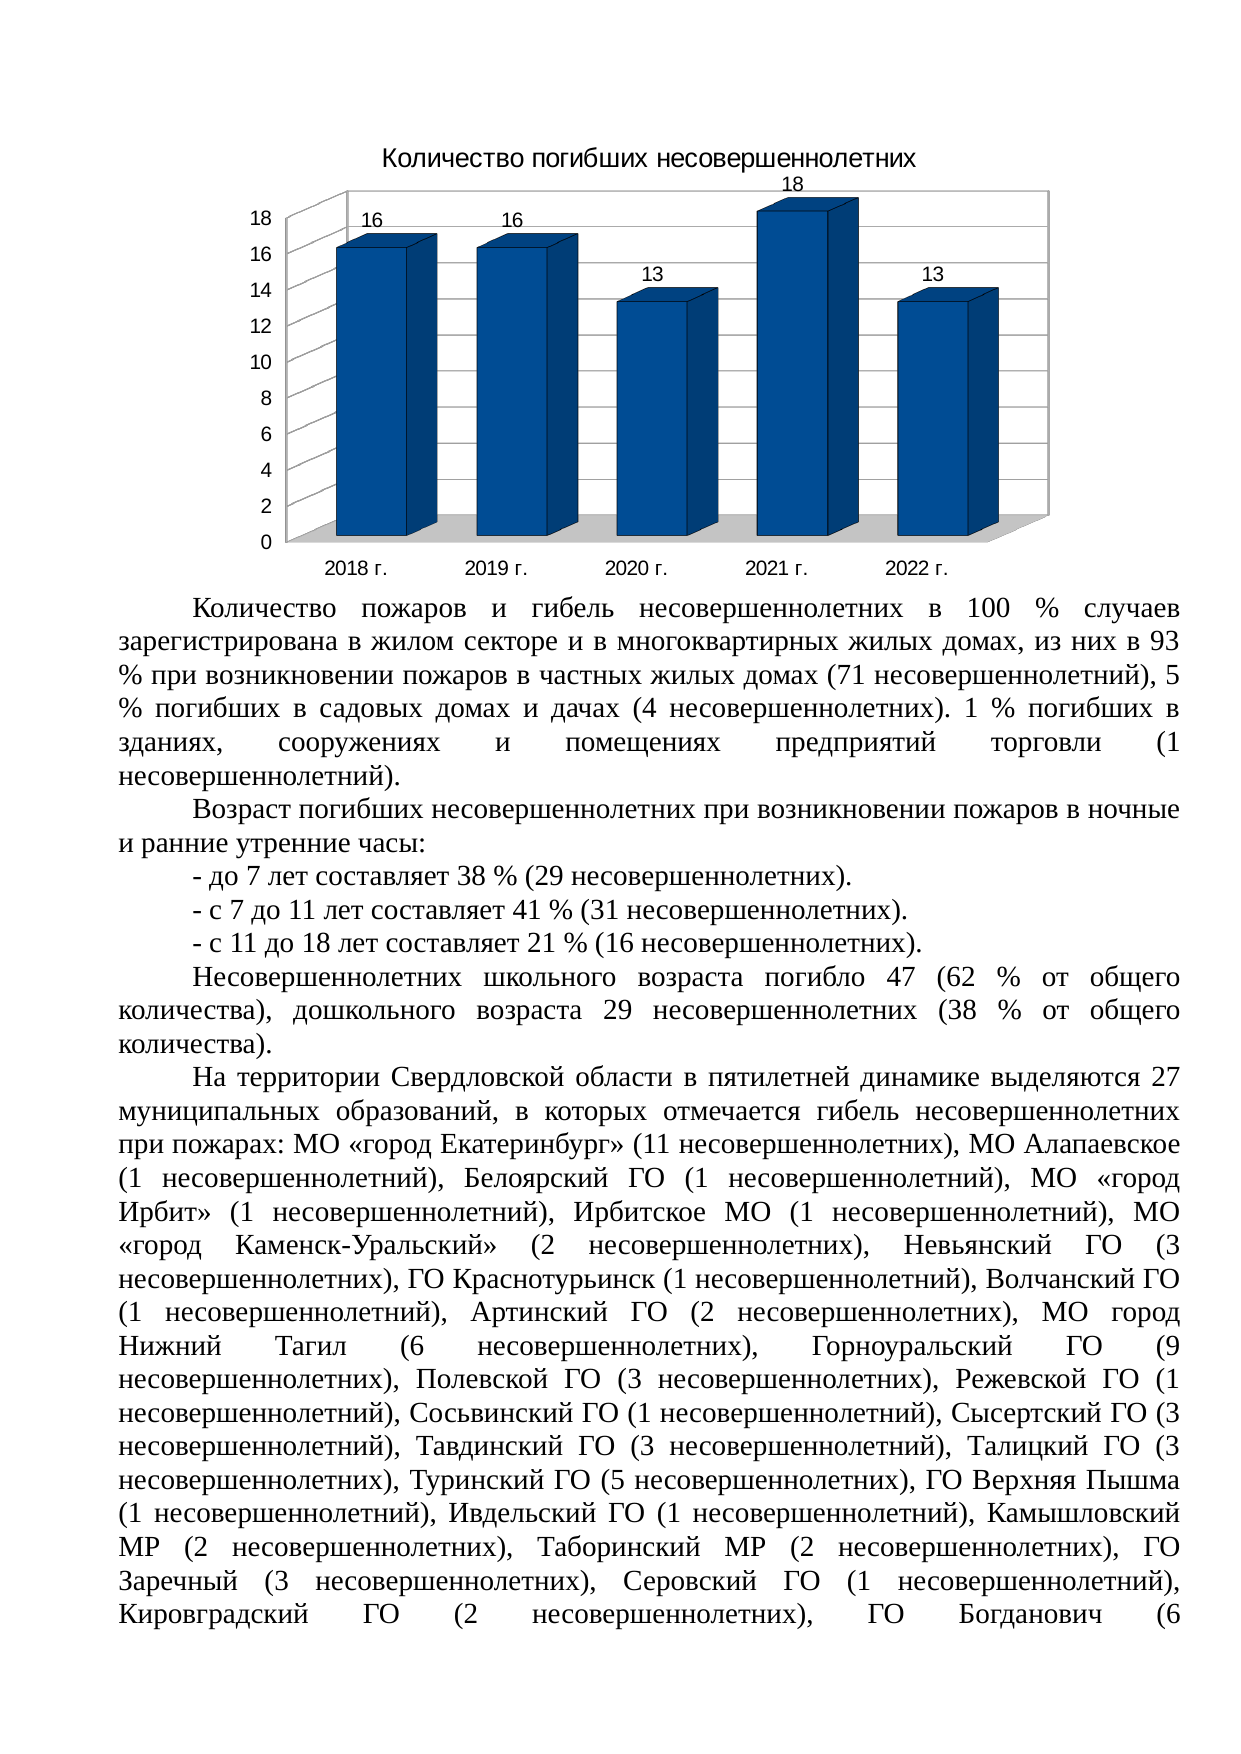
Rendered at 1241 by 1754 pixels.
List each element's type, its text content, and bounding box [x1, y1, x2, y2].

text Возраст погибших несовершеннолетних при возникновении пожаров в ночные и ранние утренние часы: [118, 791, 1181, 858]
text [118, 1059, 1181, 1630]
text - до 7 лет составляет 38 % (29 несовершеннолетних). [118, 858, 1181, 892]
text - с 7 до 11 лет составляет 41 % (31 несовершеннолетних). [118, 892, 1181, 925]
text - с 11 до 18 лет составляет 21 % (16 несовершеннолетних). [118, 925, 1181, 959]
text Несовершеннолетних школьного возраста погибло 47 (62 % от общего количества), дошкольного возраста 29 несовершеннолетних (38 % от общего количества). [118, 959, 1181, 1059]
text Количество пожаров и гибель несовершеннолетних в 100 % случаев зарегистрирована в жилом секторе и в многоквартирных жилых домах, из них в 93 % при возникновении пожаров в частных жилых домах (71 несовершеннолетний), 5 % погибших в садовых домах и дачах (4 несовершеннолетних). 1 % погибших в зданиях, сооружениях и помещениях предприятий торговли (1 несовершеннолетний). [118, 118, 1181, 791]
